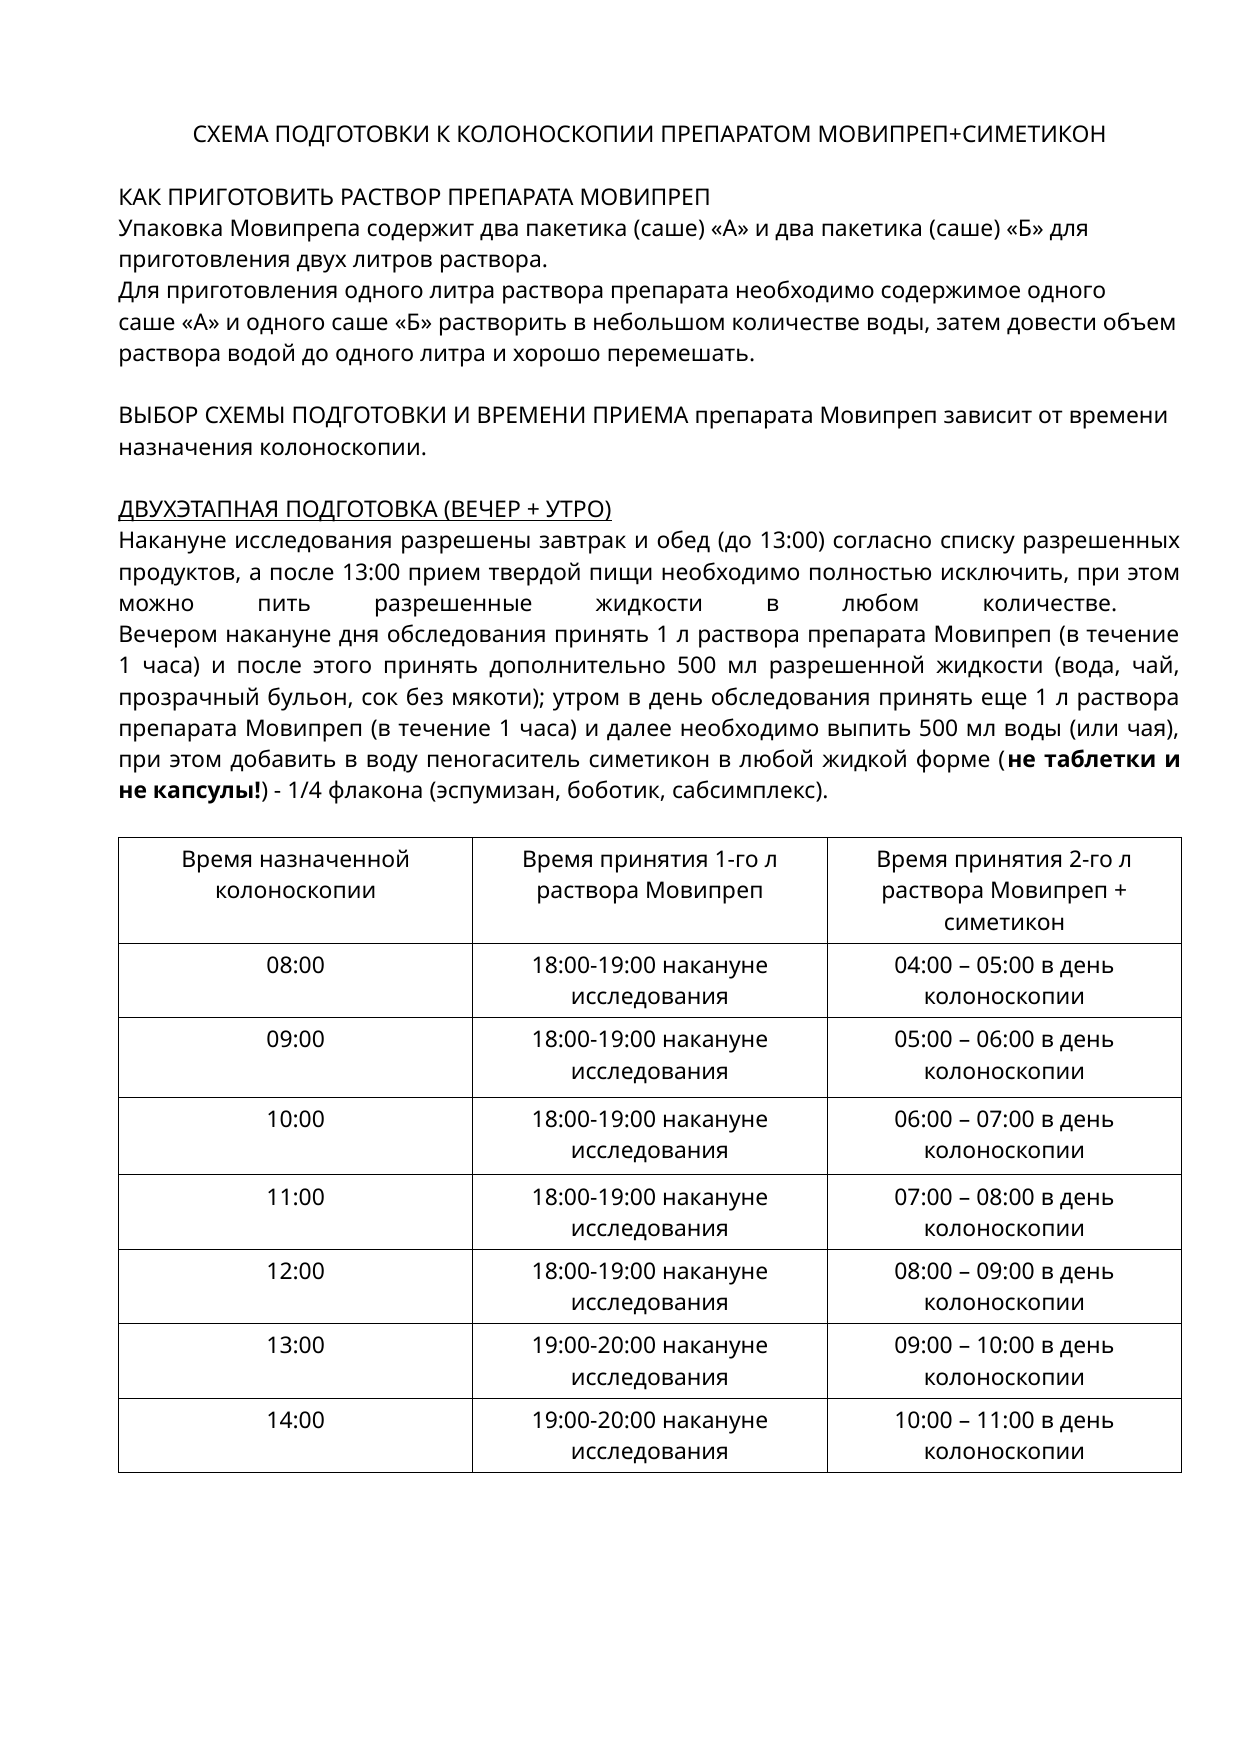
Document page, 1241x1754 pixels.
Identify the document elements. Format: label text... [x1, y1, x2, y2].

table_header Время назначенной колоноскопии [119, 838, 472, 943]
table_cell 10:00 – 11:00 в день колоноскопии [828, 1399, 1181, 1472]
table_header Время принятия 2-го л раствора Мовипреп + симетикон [828, 838, 1181, 943]
table_cell 18:00-19:00 накануне исследования [473, 1018, 827, 1097]
table_cell 18:00-19:00 накануне исследования [473, 1098, 827, 1174]
table_cell 18:00-19:00 накануне исследования [473, 1175, 827, 1249]
text ДВУХЭТАПНАЯ ПОДГОТОВКА (ВЕЧЕР + УТРО) [118, 493, 1181, 524]
text Упаковка Мовипрепа содержит два пакетика (саше) «А» и два пакетика (саше) «Б» для приготовления двух литров раствора. Для приготовления одного литра раствора препарата необходимо содержимое одного саше «А» и одного саше «Б» растворить в небольшом количестве воды, затем довести объем раствора водой до одного литра и хорошо перемешать. [118, 212, 1181, 368]
table_cell 09:00 [119, 1018, 472, 1097]
text КАК ПРИГОТОВИТЬ РАСТВОР ПРЕПАРАТА МОВИПРЕП [118, 181, 1181, 212]
table_cell 05:00 – 06:00 в день колоноскопии [828, 1018, 1181, 1097]
table_cell 11:00 [119, 1175, 472, 1249]
table_cell 07:00 – 08:00 в день колоноскопии [828, 1175, 1181, 1249]
table_cell 09:00 – 10:00 в день колоноскопии [828, 1324, 1181, 1398]
table_cell 10:00 [119, 1098, 472, 1174]
table_cell 18:00-19:00 накануне исследования [473, 944, 827, 1017]
table_cell 12:00 [119, 1250, 472, 1323]
table_cell 18:00-19:00 накануне исследования [473, 1250, 827, 1323]
table_cell 08:00 [119, 944, 472, 1017]
table_cell 19:00-20:00 накануне исследования [473, 1399, 827, 1472]
text ВЫБОР СХЕМЫ ПОДГОТОВКИ И ВРЕМЕНИ ПРИЕМА препарата Мовипреп зависит от времени назначения колоноскопии. [118, 399, 1181, 462]
table_cell 08:00 – 09:00 в день колоноскопии [828, 1250, 1181, 1323]
table_cell 14:00 [119, 1399, 472, 1472]
table_cell 04:00 – 05:00 в день колоноскопии [828, 944, 1181, 1017]
table_cell 19:00-20:00 накануне исследования [473, 1324, 827, 1398]
text Накануне исследования разрешены завтрак и обед (до 13:00) согласно списку разрешенных продуктов, а после 13:00 прием твердой пищи необходимо полностью исключить, при этом можно пить разрешенные жидкости в любом количестве. Вечером накануне дня обследования принять 1 л раствора препарата Мовипреп (в течение 1 часа) и после этого принять дополнительно 500 мл разрешенной жидкости (вода, чай, прозрачный бульон, сок без мякоти); утром в день обследования принять еще 1 л раствора препарата Мовипреп (в течение 1 часа) и далее необходимо выпить 500 мл воды (или чая), при этом добавить в воду пеногаситель симетикон в любой жидкой форме (не таблетки и не капсулы!) - 1/4 флакона (эспумизан, боботик, сабсимплекс). [118, 524, 1181, 806]
text СХЕМА ПОДГОТОВКИ К КОЛОНОСКОПИИ ПРЕПАРАТОМ МОВИПРЕП+СИМЕТИКОН [118, 118, 1181, 149]
table_cell 06:00 – 07:00 в день колоноскопии [828, 1098, 1181, 1174]
table_header Время принятия 1-го л раствора Мовипреп [473, 838, 827, 943]
table_cell 13:00 [119, 1324, 472, 1398]
